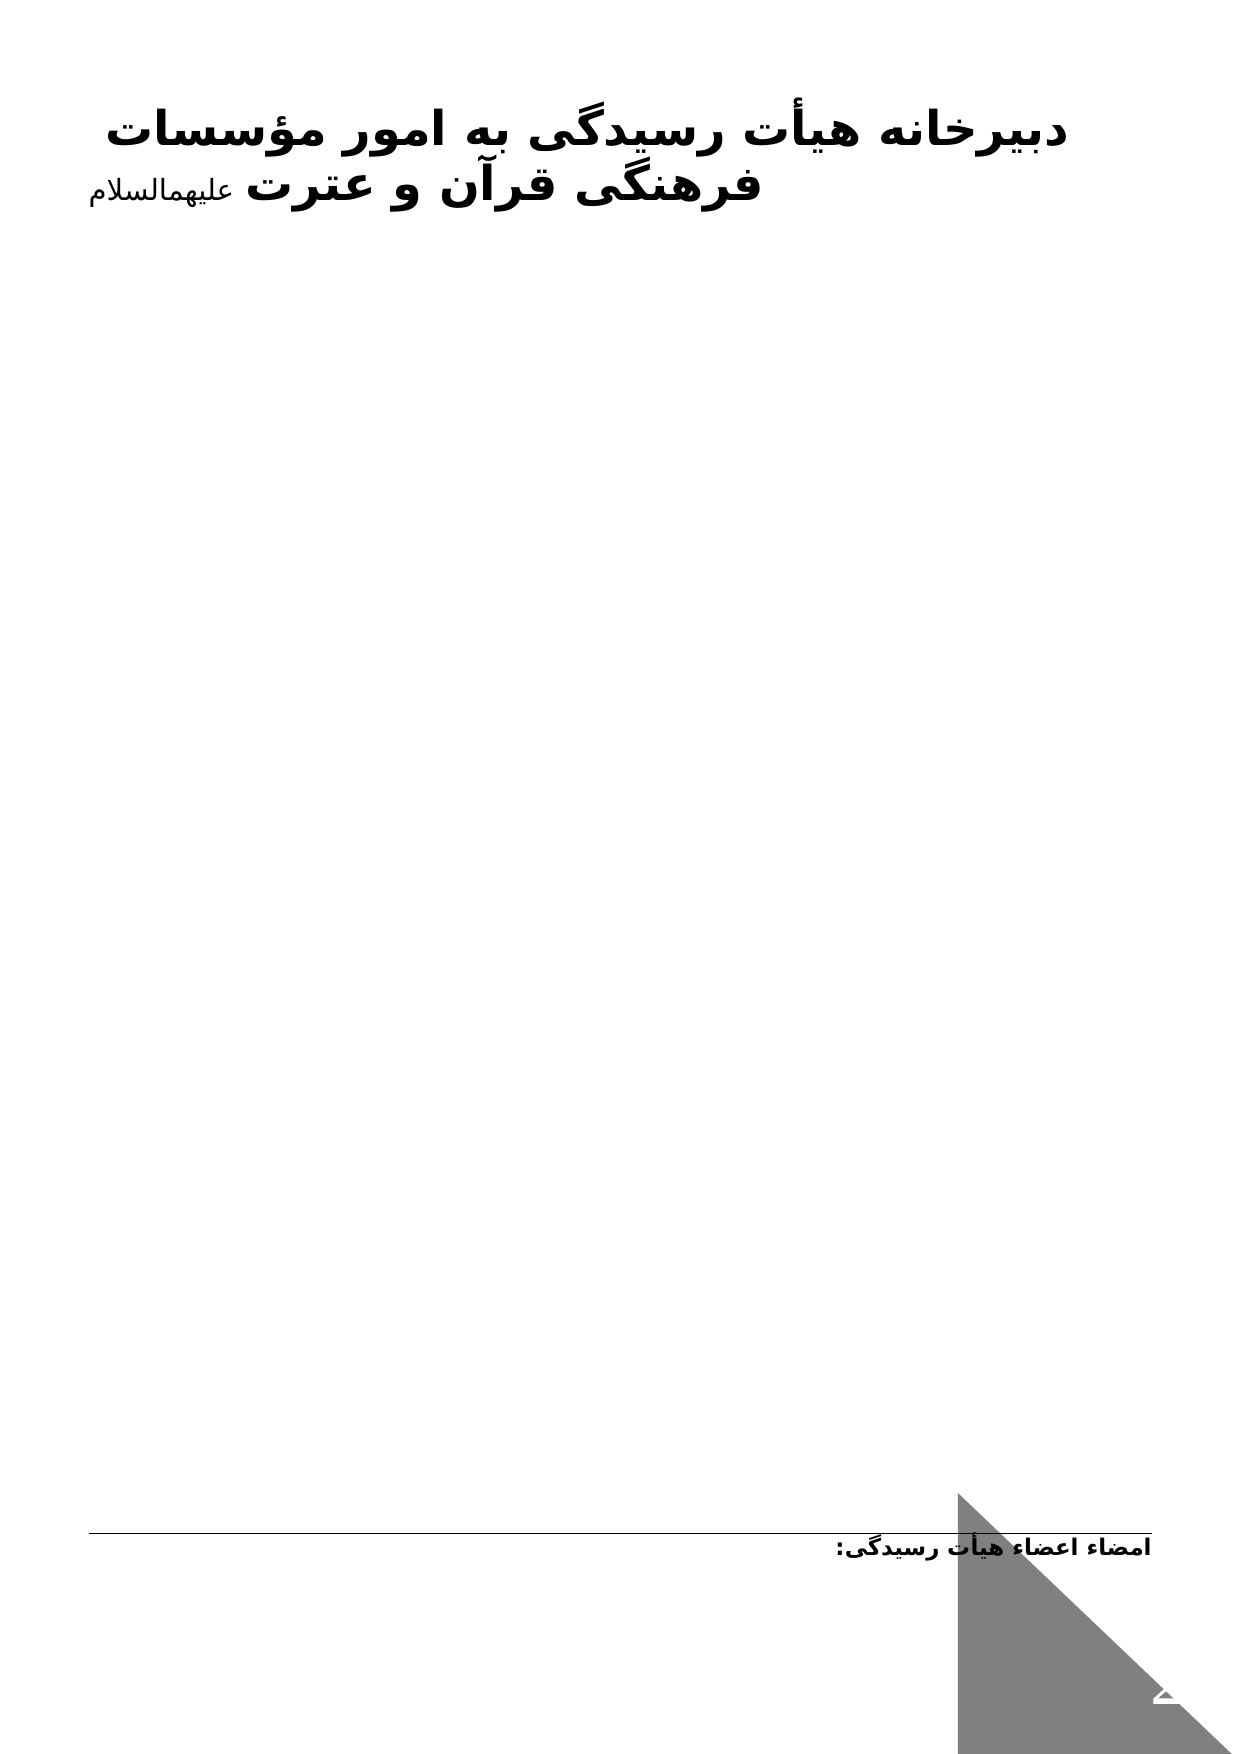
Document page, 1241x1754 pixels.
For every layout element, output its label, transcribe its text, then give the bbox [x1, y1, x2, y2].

text دبیرخانه هیأت رسیدگی به امور مؤسسات فرهنگی قرآن و عترت علیهمالسلام [89, 100, 1152, 212]
